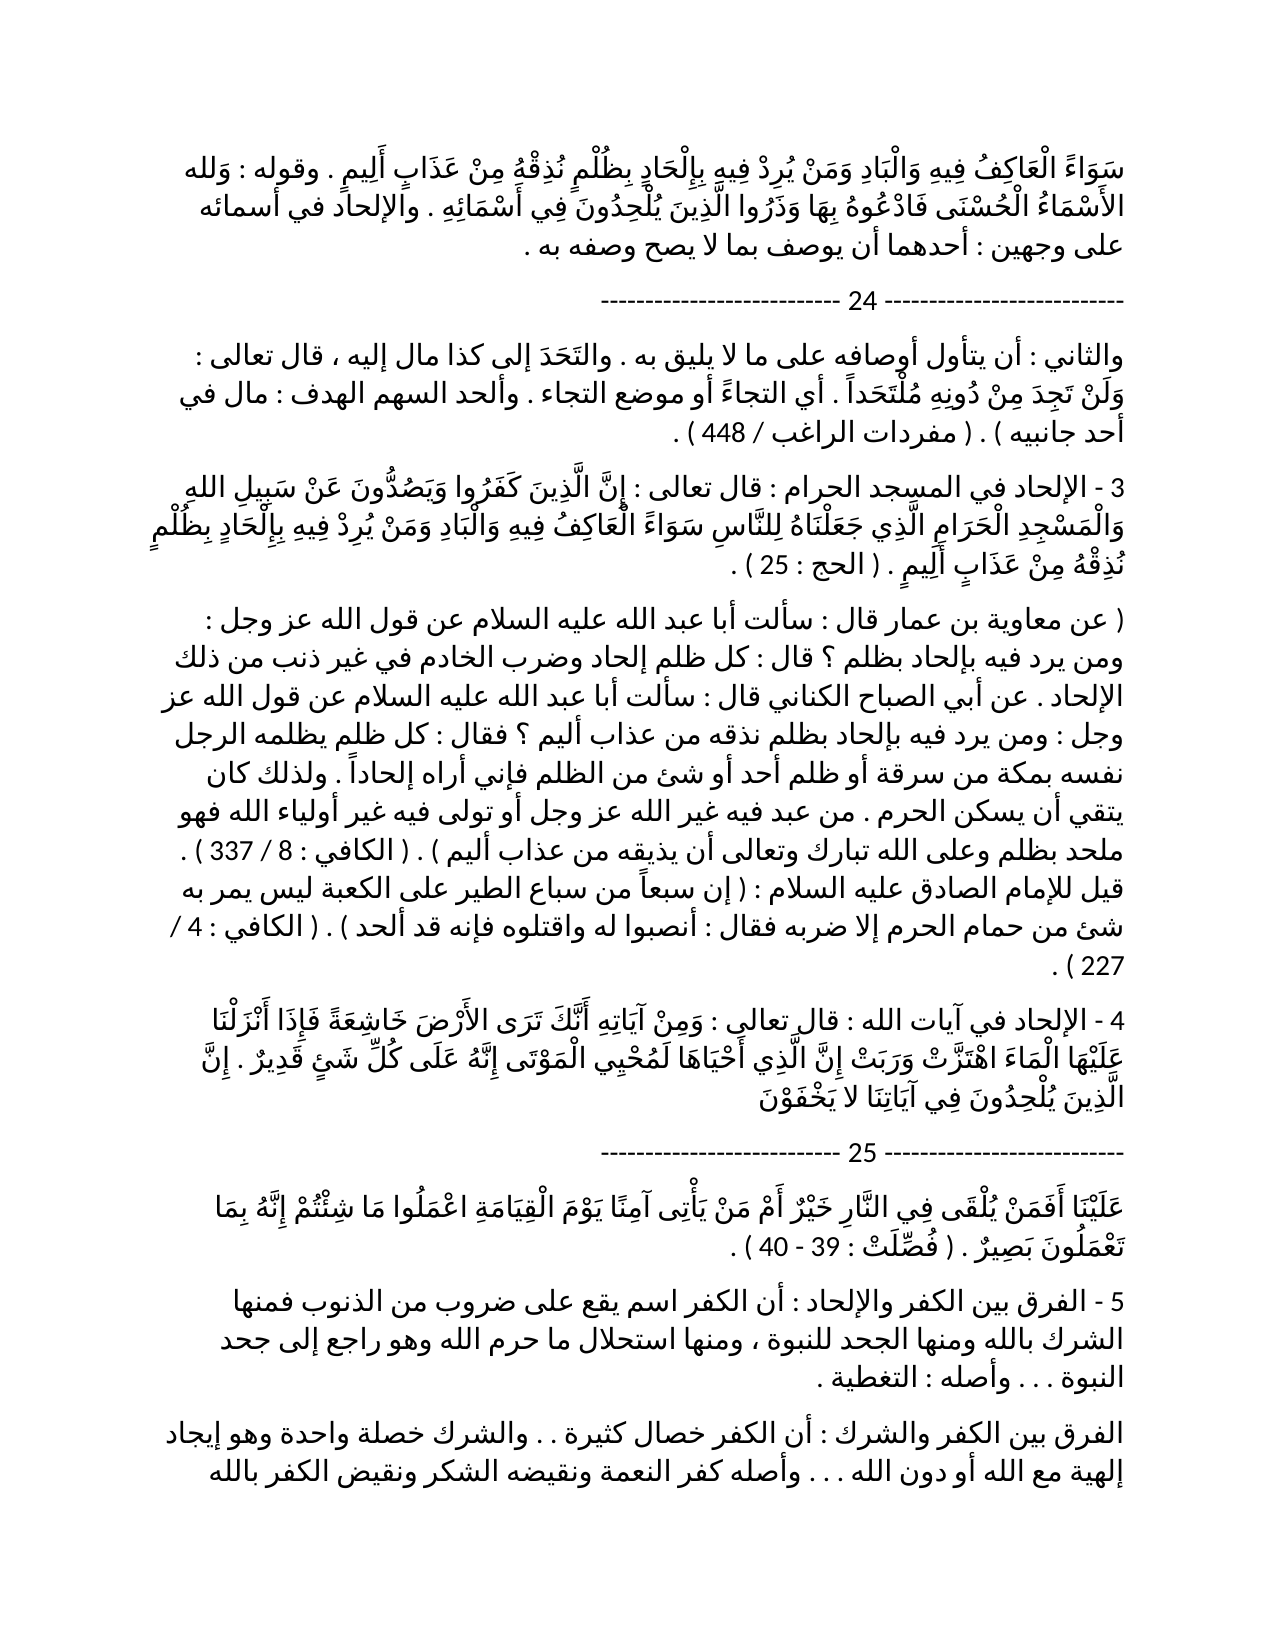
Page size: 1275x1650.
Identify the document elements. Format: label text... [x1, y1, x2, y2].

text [150, 1415, 1125, 1489]
text --------------------------- 25 --------------------------- [150, 1134, 1125, 1170]
text 4 - الإلحاد في آيات الله : قال تعالى : وَمِنْ آيَاتِهِ أَنَّكَ تَرَى الأَرْضَ خَاشِعَةً فَإِذَا أَنْزَلْنَا عَلَيْهَا الْمَاءَ اهْتَزَّتْ وَرَبَتْ إِنَّ الَّذِي أَحْيَاهَا لَمُحْيِي الْمَوْتَى إِنَّهُ عَلَى كُلِّ شَئٍ قَدِيرٌ . إِنَّ الَّذِينَ يُلْحِدُونَ فِي آيَاتِنَا لا يَخْفَوْنَ [150, 1002, 1125, 1114]
text والثاني : أن يتأول أوصافه على ما لا يليق به . والتَحَدَ إلى كذا مال إليه ، قال تعالى : وَلَنْ تَجِدَ مِنْ دُونِهِ مُلْتَحَداً . أي التجاءً أو موضع التجاء . وألحد السهم الهدف : مال في أحد جانبيه ) . ( مفردات الراغب / 448 ) . [150, 337, 1125, 449]
text --------------------------- 24 --------------------------- [150, 282, 1125, 318]
text عَلَيْنَا أَفَمَنْ يُلْقَى فِي النَّارِ خَيْرٌ أَمْ مَنْ يَأْتِى آمِنًا يَوْمَ الْقِيَامَةِ اعْمَلُوا مَا شِئْتُمْ إِنَّهُ بِمَا تَعْمَلُونَ بَصِيرٌ . ( فُصِّلَتْ : 39 - 40 ) . [150, 1189, 1125, 1263]
text 5 - الفرق بين الكفر والإلحاد : أن الكفر اسم يقع على ضروب من الذنوب فمنها الشرك بالله ومنها الجحد للنبوة ، ومنها استحلال ما حرم الله وهو راجع إلى جحد النبوة . . . وأصله : التغطية . [150, 1283, 1125, 1395]
text 3 - الإلحاد في المسجد الحرام : قال تعالى : إِنَّ الَّذِينَ كَفَرُوا وَيَصُدُّونَ عَنْ سَبِيلِ اللهِ وَالْمَسْجِدِ الْحَرَامِ الَّذِي جَعَلْنَاهُ لِلنَّاسِ سَوَاءً الْعَاكِفُ فِيهِ وَالْبَادِ وَمَنْ يُرِدْ فِيهِ بِإِلْحَادٍ بِظُلْمٍ نُذِقْهُ مِنْ عَذَابٍ أَلِيمٍ . ( الحج : 25 ) . [150, 469, 1125, 582]
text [150, 150, 1125, 262]
text ( عن معاوية بن عمار قال : سألت أبا عبد الله عليه السلام عن قول الله عز وجل : ومن يرد فيه بإلحاد بظلم ؟ قال : كل ظلم إلحاد وضرب الخادم في غير ذنب من ذلك الإلحاد . عن أبي الصباح الكناني قال : سألت أبا عبد الله عليه السلام عن قول الله عز وجل : ومن يرد فيه بإلحاد بظلم نذقه من عذاب أليم ؟ فقال : كل ظلم يظلمه الرجل نفسه بمكة من سرقة أو ظلم أحد أو شئ من الظلم فإني أراه إلحاداً . ولذلك كان يتقي أن يسكن الحرم . من عبد فيه غير الله عز وجل أو تولى فيه غير أولياء الله فهو ملحد بظلم وعلى الله تبارك وتعالى أن يذيقه من عذاب أليم ) . ( الكافي : 8 / 337 ) . قيل للإمام الصادق عليه السلام : ( إن سبعاً من سباع الطير على الكعبة ليس يمر به شئ من حمام الحرم إلا ضربه فقال : أنصبوا له واقتلوه فإنه قد ألحد ) . ( الكافي : 4 / 227 ) . [150, 601, 1125, 983]
